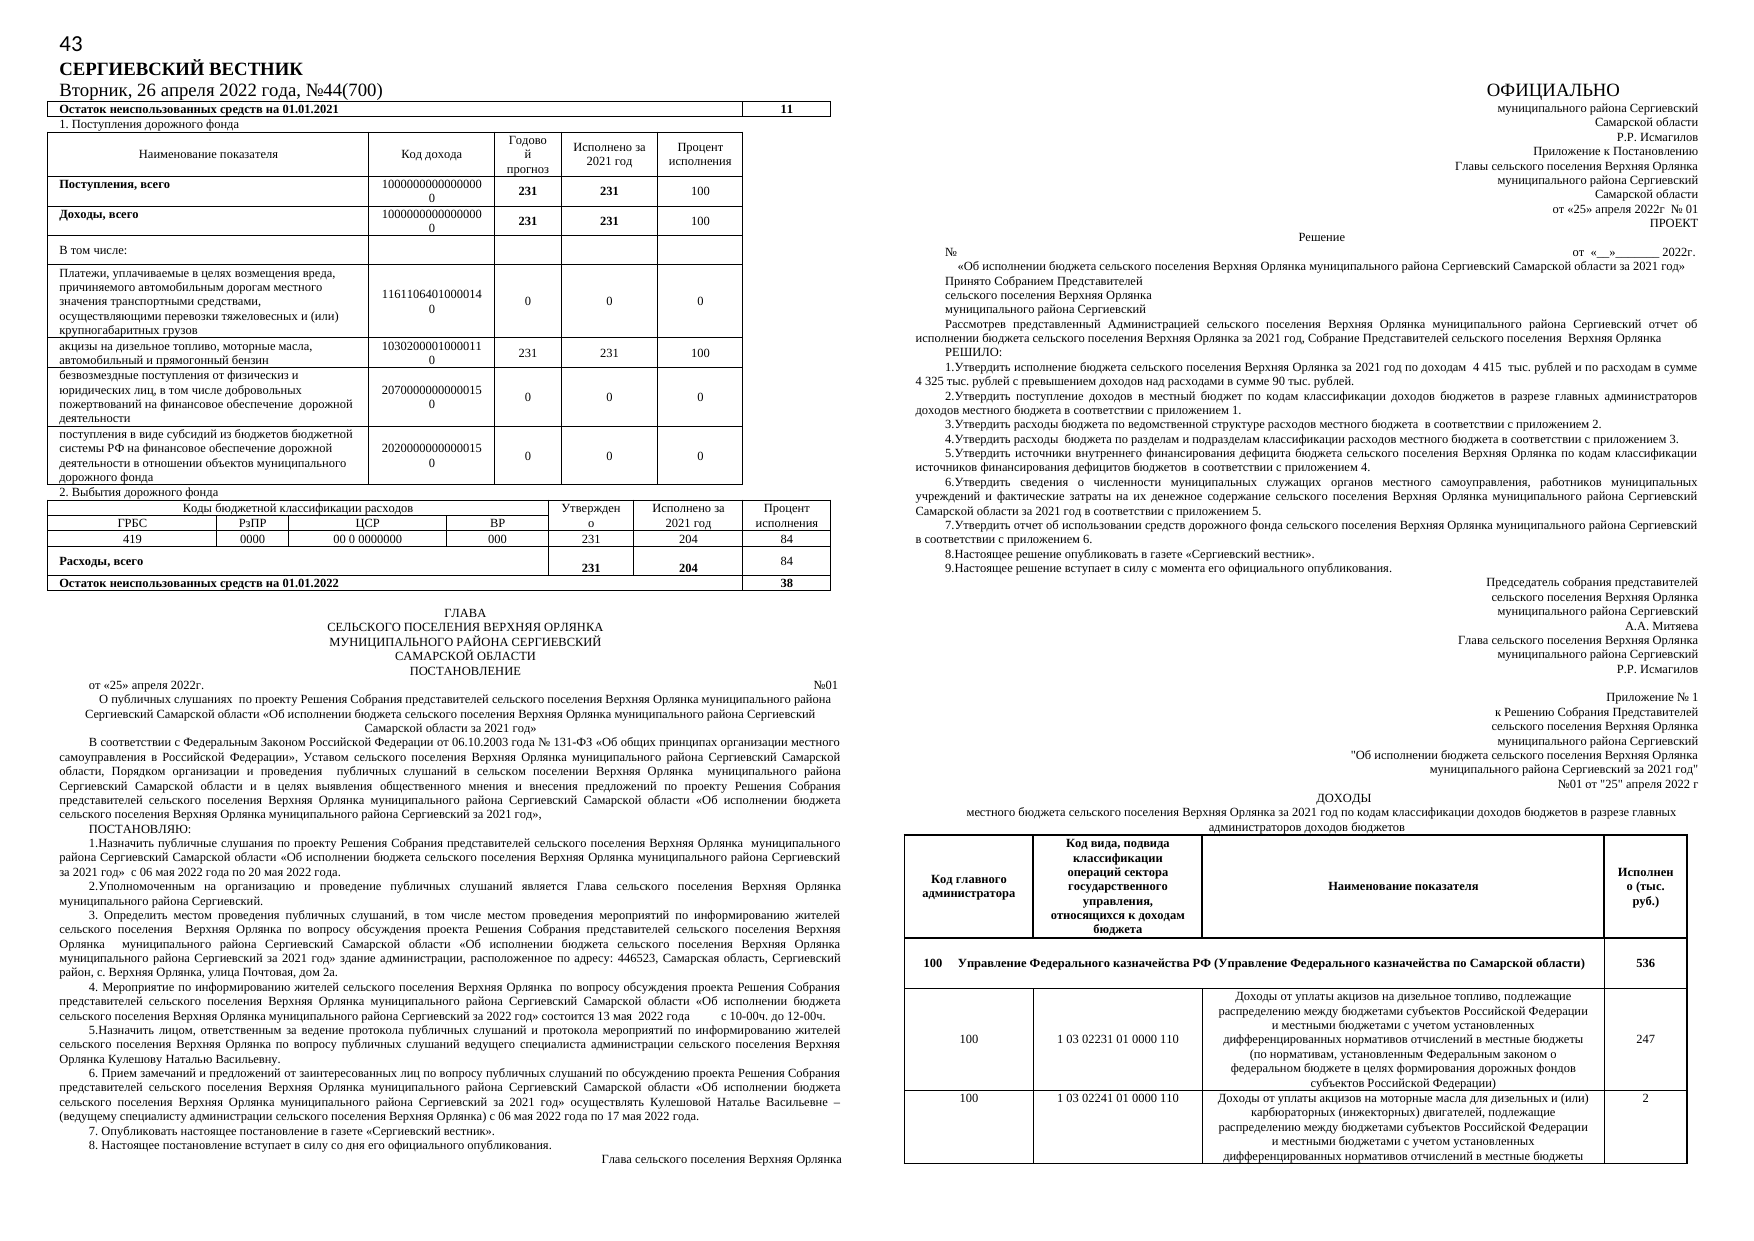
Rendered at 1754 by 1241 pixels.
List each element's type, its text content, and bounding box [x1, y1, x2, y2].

text 9.Настоящее решение вступает в силу с момента его официального опубликования. [915, 561, 1698, 575]
text Решение [915, 230, 1698, 244]
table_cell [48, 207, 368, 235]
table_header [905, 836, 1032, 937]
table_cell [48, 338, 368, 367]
text Принято Собранием Представителей [915, 273, 1698, 288]
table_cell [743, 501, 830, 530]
text 5.Назначить лицом, ответственным за ведение протокола публичных слушаний и протокола мероприятий по информированию жителей сельского поселения Верхняя Орлянка по вопросу публичных слушаний ведущего специалиста администрации сельского поселения Верхняя Орлянка Кулешову Наталью Васильевну. [59, 1023, 842, 1066]
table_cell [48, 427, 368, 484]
text Главы сельского поселения Верхняя Орлянка [915, 158, 1698, 173]
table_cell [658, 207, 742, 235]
text ДОХОДЫ [915, 791, 1698, 805]
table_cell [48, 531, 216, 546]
text сельского поселения Верхняя Орлянка [915, 589, 1698, 604]
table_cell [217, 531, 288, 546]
text муниципального района Сергиевский [915, 173, 1698, 187]
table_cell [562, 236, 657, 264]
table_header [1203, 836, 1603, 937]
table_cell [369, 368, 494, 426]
text 7. Опубликовать настоящее постановление в газете «Сергиевский вестник». [59, 1123, 842, 1138]
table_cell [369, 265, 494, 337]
text 2.Уполномоченным на организацию и проведение публичных слушаний является Глава сельского поселения Верхняя Орлянка муниципального района Сергиевский. [59, 879, 842, 908]
text 3. Определить местом проведения публичных слушаний, в том числе местом проведения мероприятий по информированию жителей сельского поселения Верхняя Орлянка по вопросу обсуждения проекта Решения Собрания представителей сельского поселения Верхняя Орлянка муниципального района Сергиевский Самарской области «Об исполнении бюджета сельского поселения Верхняя Орлянка муниципального района Сергиевский за 2021 год» здание администрации, расположенное по адресу: 446523, Самарская область, Сергиевский район, с. Верхняя Орлянка, улица Почтовая, дом 2а. [59, 908, 842, 979]
text муниципального района Сергиевский [915, 647, 1698, 661]
text муниципального района Сергиевский [915, 101, 1698, 115]
text 7.Утвердить отчет об использовании средств дорожного фонда сельского поселения Верхняя Орлянка муниципального района Сергиевский в соответствии с приложением 6. [915, 518, 1698, 546]
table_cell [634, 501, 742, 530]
text Приложение № 1 [915, 690, 1698, 704]
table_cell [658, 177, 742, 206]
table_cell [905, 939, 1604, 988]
text 1.Назначить публичные слушания по проекту Решения Собрания представителей сельского поселения Верхняя Орлянка муниципального района Сергиевский Самарской области «Об исполнении бюджета сельского поселения Верхняя Орлянка муниципального района Сергиевский за 2021 год» с 06 мая 2022 года по 20 мая 2022 года. [59, 836, 842, 879]
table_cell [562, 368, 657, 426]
text №01 от "25" апреля 2022 г [915, 776, 1698, 791]
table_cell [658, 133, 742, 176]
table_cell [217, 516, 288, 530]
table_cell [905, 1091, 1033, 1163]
text Глава сельского поселения Верхняя Орлянка [915, 633, 1698, 647]
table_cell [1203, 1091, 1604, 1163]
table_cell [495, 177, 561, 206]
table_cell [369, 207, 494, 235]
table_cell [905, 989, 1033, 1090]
text «Об исполнении бюджета сельского поселения Верхняя Орлянка муниципального района Сергиевский Самарской области за 2021 год» [915, 259, 1698, 273]
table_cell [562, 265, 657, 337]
text 6.Утвердить сведения о численности муниципальных служащих органов местного самоуправления, работников муниципальных учреждений и фактические затраты на их денежное содержание сельского поселения Верхняя Орлянка муниципального района Сергиевский Самарской области за 2021 год в соответствии с приложением 5. [915, 474, 1698, 518]
text Р.Р. Исмагилов [915, 661, 1698, 676]
text муниципального района Сергиевский [915, 302, 1698, 316]
text 1.Утвердить исполнение бюджета сельского поселения Верхняя Орлянка за 2021 год по доходам 4 415 тыс. рублей и по расходам в сумме 4 325 тыс. рублей с превышением доходов над расходами в сумме 90 тыс. рублей. [915, 359, 1698, 388]
text 6. Прием замечаний и предложений от заинтересованных лиц по вопросу публичных слушаний по обсуждению проекта Решения Собрания представителей сельского поселения Верхняя Орлянка муниципального района Сергиевский Самарской области «Об исполнении бюджета сельского поселения Верхняя Орлянка муниципального района Сергиевский за 2021 год» осуществлять Кулешовой Наталье Васильевне – (ведущему специалисту администрации сельского поселения Верхняя Орлянка) с 06 мая 2022 года по 17 мая 2022 года. [59, 1066, 842, 1123]
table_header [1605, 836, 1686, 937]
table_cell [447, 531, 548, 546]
text А.А. Митяева [915, 618, 1698, 633]
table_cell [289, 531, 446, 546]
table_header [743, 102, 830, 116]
text Рассмотрев представленный Администрацией сельского поселения Верхняя Орлянка муниципального района Сергиевский отчет об исполнении бюджета сельского поселения Верхняя Орлянка за 2021 год, Собрание Представителей сельского поселения Верхняя Орлянка [915, 316, 1698, 345]
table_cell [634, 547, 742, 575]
text ПОСТАНОВЛЯЮ: [59, 821, 842, 836]
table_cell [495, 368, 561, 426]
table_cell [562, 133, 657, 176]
text муниципального района Сергиевский за 2021 год" [915, 762, 1698, 776]
text САМАРСКОЙ ОБЛАСТИ [59, 649, 842, 663]
text МУНИЦИПАЛЬНОГО РАЙОНА СЕРГИЕВСКИЙ [59, 634, 842, 649]
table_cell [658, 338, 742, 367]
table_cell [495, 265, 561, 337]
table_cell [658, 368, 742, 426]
text О публичных слушаниях по проекту Решения Собрания представителей сельского поселения Верхняя Орлянка муниципального района Сергиевский Самарской области «Об исполнении бюджета сельского поселения Верхняя Орлянка муниципального района Сергиевский Самарской области за 2021 год» [59, 692, 842, 735]
text 4.Утвердить расходы бюджета по разделам и подразделам классификации расходов местного бюджета в соответствии с приложением 3. [915, 431, 1698, 446]
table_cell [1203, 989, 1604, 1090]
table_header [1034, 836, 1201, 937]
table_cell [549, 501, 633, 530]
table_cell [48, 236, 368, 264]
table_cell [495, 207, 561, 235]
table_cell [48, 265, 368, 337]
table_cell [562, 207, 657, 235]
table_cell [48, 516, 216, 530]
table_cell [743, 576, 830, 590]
text местного бюджета сельского поселения Верхняя Орлянка за 2021 год по кодам классификации доходов бюджетов в разрезе главных администраторов доходов бюджетов [915, 805, 1698, 834]
text Председатель собрания представителей [915, 575, 1698, 589]
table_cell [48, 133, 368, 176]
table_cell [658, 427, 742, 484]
text "Об исполнении бюджета сельского поселения Верхняя Орлянка [915, 748, 1698, 762]
text сельского поселения Верхняя Орлянка [915, 719, 1698, 733]
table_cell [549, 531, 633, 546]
text от «25» апреля 2022г. №01 [59, 678, 842, 692]
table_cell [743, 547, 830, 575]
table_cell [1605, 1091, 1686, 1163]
text № от «__»_______ 2022г. [915, 244, 1698, 259]
text ПОСТАНОВЛЕНИЕ [59, 663, 842, 678]
text Самарской области [915, 187, 1698, 201]
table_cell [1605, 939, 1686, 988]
text 5.Утвердить источники внутреннего финансирования дефицита бюджета сельского поселения Верхняя Орлянка по кодам классификации источников финансирования дефицитов бюджетов в соответствии с приложением 4. [915, 446, 1698, 474]
text ГЛАВА [59, 606, 842, 620]
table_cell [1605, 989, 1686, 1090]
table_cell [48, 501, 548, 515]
text сельского поселения Верхняя Орлянка [915, 288, 1698, 302]
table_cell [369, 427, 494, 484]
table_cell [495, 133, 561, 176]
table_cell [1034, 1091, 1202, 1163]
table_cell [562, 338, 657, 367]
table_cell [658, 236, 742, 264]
text от «25» апреля 2022г № 01 [915, 201, 1698, 216]
text Р.Р. Исмагилов [915, 129, 1698, 144]
text 8.Настоящее решение опубликовать в газете «Сергиевский вестник». [915, 546, 1698, 561]
text Глава сельского поселения Верхняя Орлянка [59, 1152, 842, 1166]
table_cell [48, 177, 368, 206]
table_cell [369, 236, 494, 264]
text 4. Мероприятие по информированию жителей сельского поселения Верхняя Орлянка по вопросу обсуждения проекта Решения Собрания представителей сельского поселения Верхняя Орлянка муниципального района Сергиевский Самарской области «Об исполнении бюджета сельского поселения Верхняя Орлянка муниципального района Сергиевский за 2022 год» состоится 13 мая 2022 года с 10-00ч. до 12-00ч. [59, 979, 842, 1023]
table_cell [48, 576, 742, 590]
text 8. Настоящее постановление вступает в силу со дня его официального опубликования. [59, 1138, 842, 1152]
text В соответствии с Федеральным Законом Российской Федерации от 06.10.2003 года № 131-ФЗ «Об общих принципах организации местного самоуправления в Российской Федерации», Уставом сельского поселения Верхняя Орлянка муниципального района Сергиевский Самарской области, Порядком организации и проведения публичных слушаний в сельском поселении Верхняя Орлянка муниципального района Сергиевский Самарской области и в целях выявления общественного мнения и внесения предложений по проекту Решения Собрания представителей сельского поселения Верхняя Орлянка муниципального района Сергиевский Самарской области «Об исполнении бюджета сельского поселения Верхняя Орлянка муниципального района Сергиевский за 2021 год», [59, 735, 842, 821]
text ПРОЕКТ [915, 216, 1698, 230]
text к Решению Собрания Представителей [915, 704, 1698, 719]
text Самарской области [915, 115, 1698, 129]
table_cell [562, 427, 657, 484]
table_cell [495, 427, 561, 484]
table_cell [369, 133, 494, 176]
text Приложение к Постановлению [915, 144, 1698, 158]
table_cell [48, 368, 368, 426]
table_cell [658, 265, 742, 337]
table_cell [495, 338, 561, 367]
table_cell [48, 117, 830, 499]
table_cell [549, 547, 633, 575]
text РЕШИЛО: [915, 345, 1698, 359]
text муниципального района Сергиевский [915, 733, 1698, 748]
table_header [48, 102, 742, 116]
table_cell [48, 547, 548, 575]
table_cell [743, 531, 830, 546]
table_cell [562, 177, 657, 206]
text 3.Утвердить расходы бюджета по ведомственной структуре расходов местного бюджета в соответствии с приложением 2. [915, 417, 1698, 431]
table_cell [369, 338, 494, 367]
text муниципального района Сергиевский [915, 604, 1698, 618]
text 2.Утвердить поступление доходов в местный бюджет по кодам классификации доходов бюджетов в разрезе главных администраторов доходов местного бюджета в соответствии с приложением 1. [915, 388, 1698, 417]
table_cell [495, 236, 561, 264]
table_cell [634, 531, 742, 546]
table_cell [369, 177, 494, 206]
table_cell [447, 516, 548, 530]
text СЕЛЬСКОГО ПОСЕЛЕНИЯ ВЕРХНЯЯ ОРЛЯНКА [59, 620, 842, 634]
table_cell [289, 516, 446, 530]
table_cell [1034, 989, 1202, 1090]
